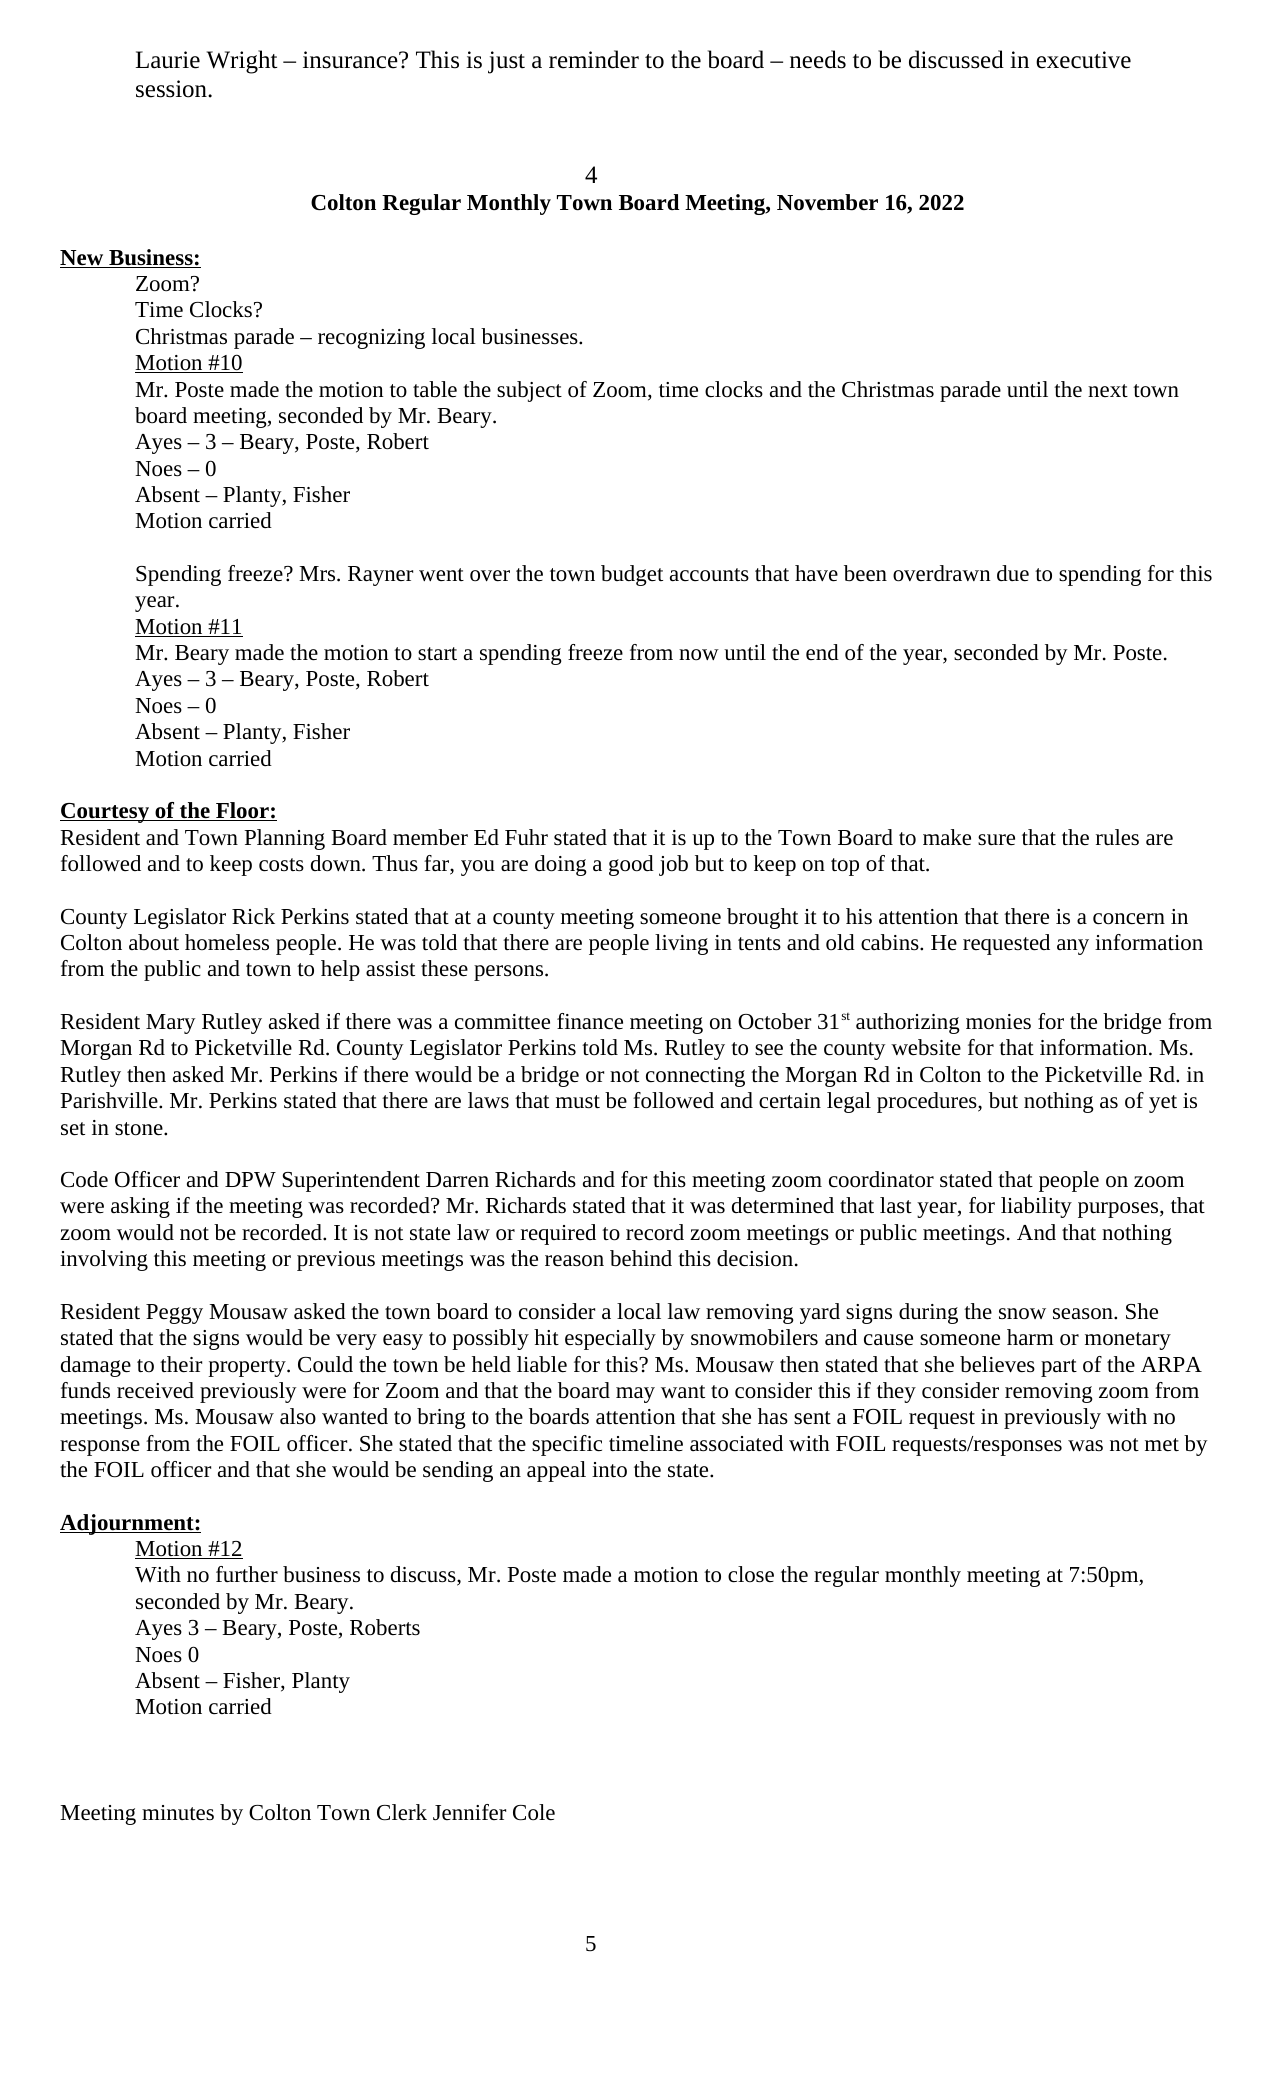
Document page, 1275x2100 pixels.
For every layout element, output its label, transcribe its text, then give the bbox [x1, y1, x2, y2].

text Noes – 0 [135, 455, 1215, 481]
text 4 [60, 160, 1215, 189]
text Motion carried [60, 1693, 1215, 1720]
text Zoom? [60, 270, 1215, 297]
text Code Officer and DPW Superintendent Darren Richards and for this meeting zoom coordinator stated that people on zoom were asking if the meeting was recorded? Mr. Richards stated that it was determined that last year, for liability purposes, that zoom would not be recorded. It is not state law or required to record zoom meetings or public meetings. And that nothing involving this meeting or previous meetings was the reason behind this decision. [60, 1166, 1215, 1272]
text Absent – Fisher, Planty [60, 1667, 1215, 1693]
text Motion #11 [60, 613, 1215, 639]
text Ayes 3 – Beary, Poste, Roberts [60, 1614, 1215, 1641]
text Ayes – 3 – Beary, Poste, Robert [135, 428, 1215, 455]
text Resident and Town Planning Board member Ed Fuhr stated that it is up to the Town Board to make sure that the rules are followed and to keep costs down. Thus far, you are doing a good job but to keep on top of that. [60, 824, 1215, 876]
text Motion carried [60, 507, 1215, 534]
text Laurie Wright – insurance? This is just a reminder to the board – needs to be discussed in executive session. [135, 45, 1215, 102]
text Courtesy of the Floor: [60, 797, 1215, 824]
text Resident Mary Rutley asked if there was a committee finance meeting on October 31st authorizing monies for the bridge from Morgan Rd to Picketville Rd. County Legislator Perkins told Ms. Rutley to see the county website for that information. Ms. Rutley then asked Mr. Perkins if there would be a bridge or not connecting the Morgan Rd in Colton to the Picketville Rd. in Parishville. Mr. Perkins stated that there are laws that must be followed and certain legal procedures, but nothing as of yet is set in stone. [60, 1008, 1215, 1140]
text Motion #12 [60, 1535, 1215, 1562]
text Adjournment: [60, 1509, 1215, 1535]
text Meeting minutes by Colton Town Clerk Jennifer Cole [60, 1799, 1215, 1825]
text County Legislator Rick Perkins stated that at a county meeting someone brought it to his attention that there is a concern in Colton about homeless people. He was told that there are people living in tents and old cabins. He requested any information from the public and town to help assist these persons. [60, 903, 1215, 982]
text Spending freeze? Mrs. Rayner went over the town budget accounts that have been overdrawn due to spending for this year. [135, 560, 1215, 613]
text Christmas parade – recognizing local businesses. [60, 323, 1215, 349]
text New Business: [60, 244, 1215, 270]
text Absent – Planty, Fisher [135, 481, 1215, 507]
text Absent – Planty, Fisher [135, 718, 1215, 744]
text With no further business to discuss, Mr. Poste made a motion to close the regular monthly meeting at 7:50pm, seconded by Mr. Beary. [135, 1562, 1215, 1614]
text Motion #10 [60, 349, 1215, 376]
text Colton Regular Monthly Town Board Meeting, November 16, 2022 [60, 189, 1215, 215]
text Motion carried [60, 744, 1215, 771]
text Ayes – 3 – Beary, Poste, Robert [135, 666, 1215, 692]
text Mr. Poste made the motion to table the subject of Zoom, time clocks and the Christmas parade until the next town board meeting, seconded by Mr. Beary. [135, 376, 1215, 428]
text Noes – 0 [135, 692, 1215, 718]
text Noes 0 [60, 1641, 1215, 1667]
text Mr. Beary made the motion to start a spending freeze from now until the end of the year, seconded by Mr. Poste. [60, 639, 1215, 666]
text Time Clocks? [60, 297, 1215, 323]
text 5 [60, 1931, 1215, 1957]
text Resident Peggy Mousaw asked the town board to consider a local law removing yard signs during the snow season. She stated that the signs would be very easy to possibly hit especially by snowmobilers and cause someone harm or monetary damage to their property. Could the town be held liable for this? Ms. Mousaw then stated that she believes part of the ARPA funds received previously were for Zoom and that the board may want to consider this if they consider removing zoom from meetings. Ms. Mousaw also wanted to bring to the boards attention that she has sent a FOIL request in previously with no response from the FOIL officer. She stated that the specific timeline associated with FOIL requests/responses was not met by the FOIL officer and that she would be sending an appeal into the state. [60, 1298, 1215, 1482]
